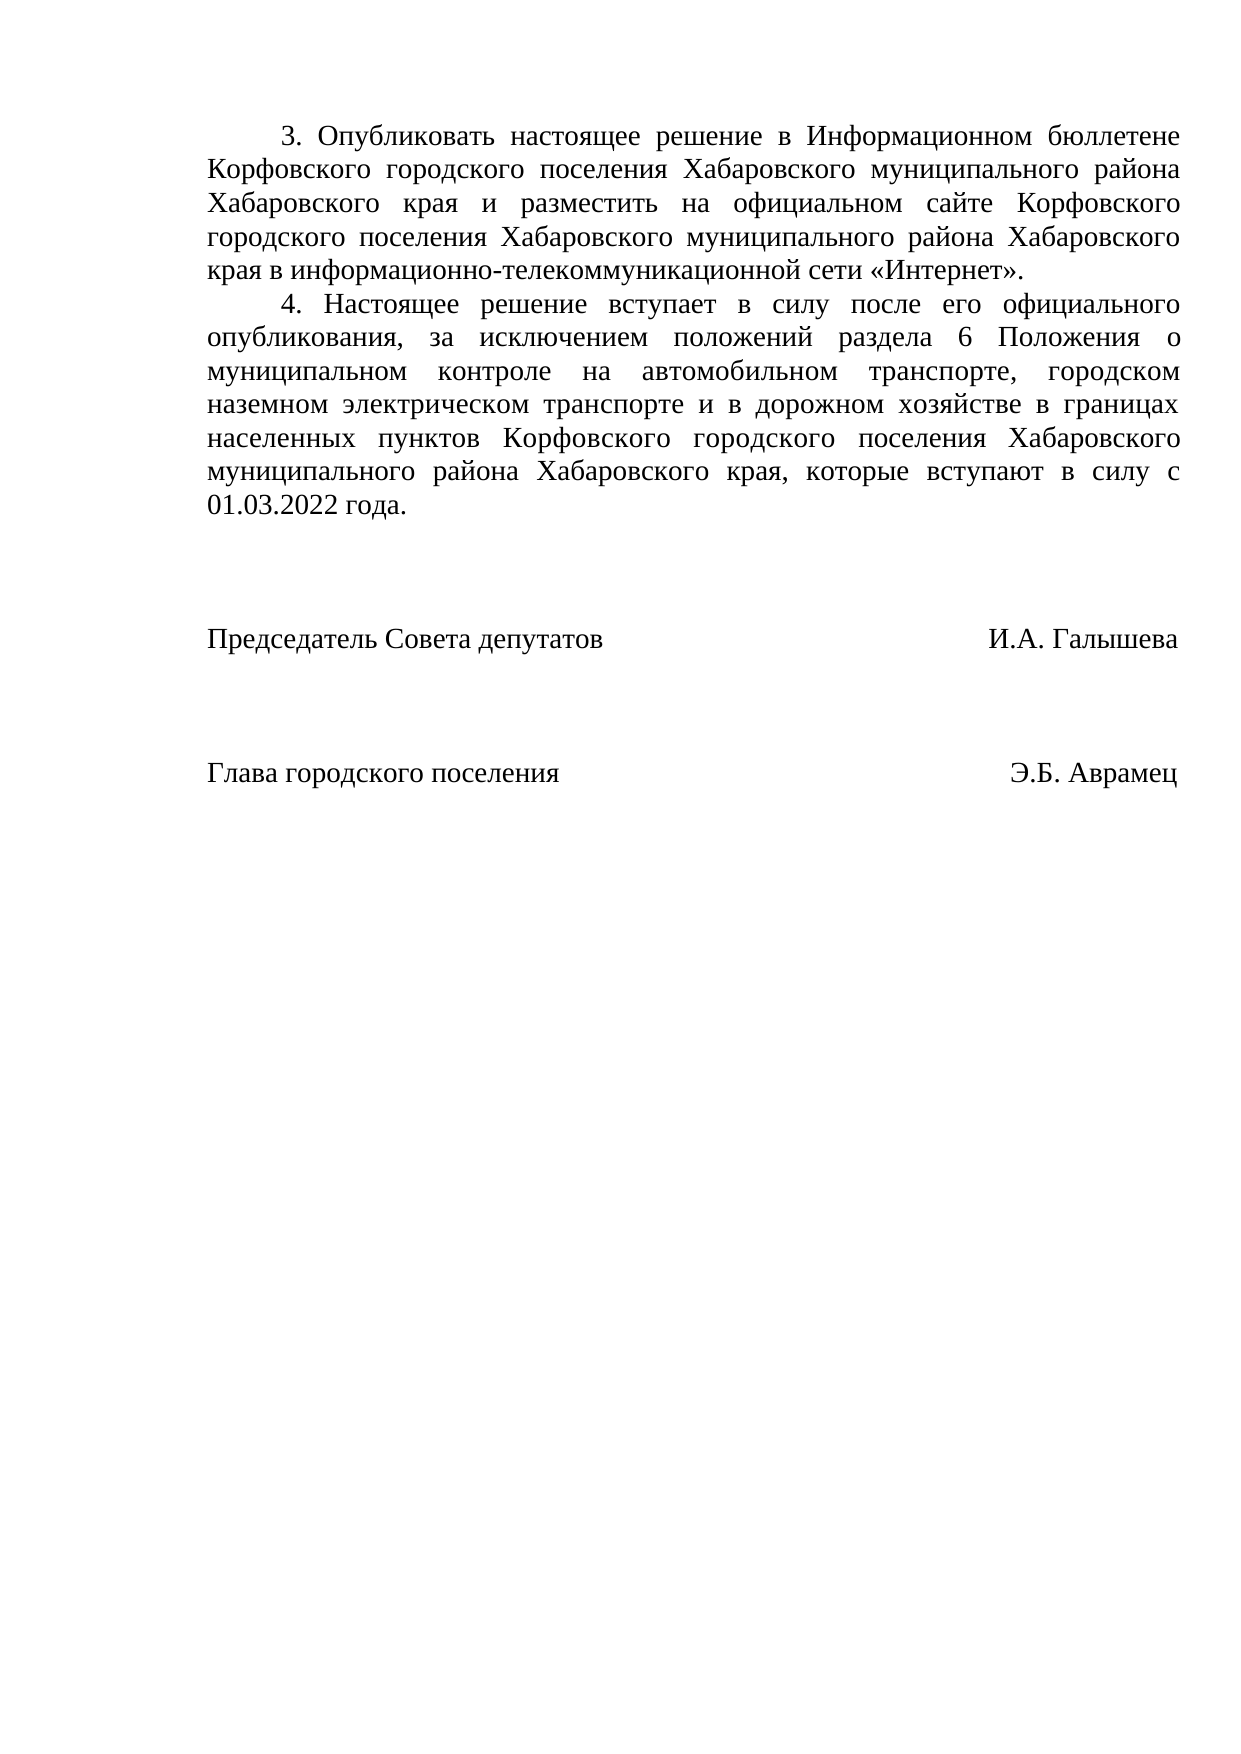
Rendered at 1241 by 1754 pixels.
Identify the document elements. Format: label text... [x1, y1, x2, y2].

text Председатель Совета депутатов И.А. Галышева [207, 621, 1181, 655]
text 3. Опубликовать настоящее решение в Информационном бюллетене Корфовского городского поселения Хабаровского муниципального района Хабаровского края и разместить на официальном сайте Корфовского городского поселения Хабаровского муниципального района Хабаровского края в информационно-телекоммуникационной сети «Интернет». [207, 118, 1181, 286]
text Глава городского поселения Э.Б. Аврамец [207, 755, 1181, 789]
text 4. Настоящее решение вступает в силу после его официального опубликования, за исключением положений раздела 6 Положения о муниципальном контроле на автомобильном транспорте, городском наземном электрическом транспорте и в дорожном хозяйстве в границах населенных пунктов Корфовского городского поселения Хабаровского муниципального района Хабаровского края, которые вступают в силу с 01.03.2022 года. [207, 286, 1181, 521]
